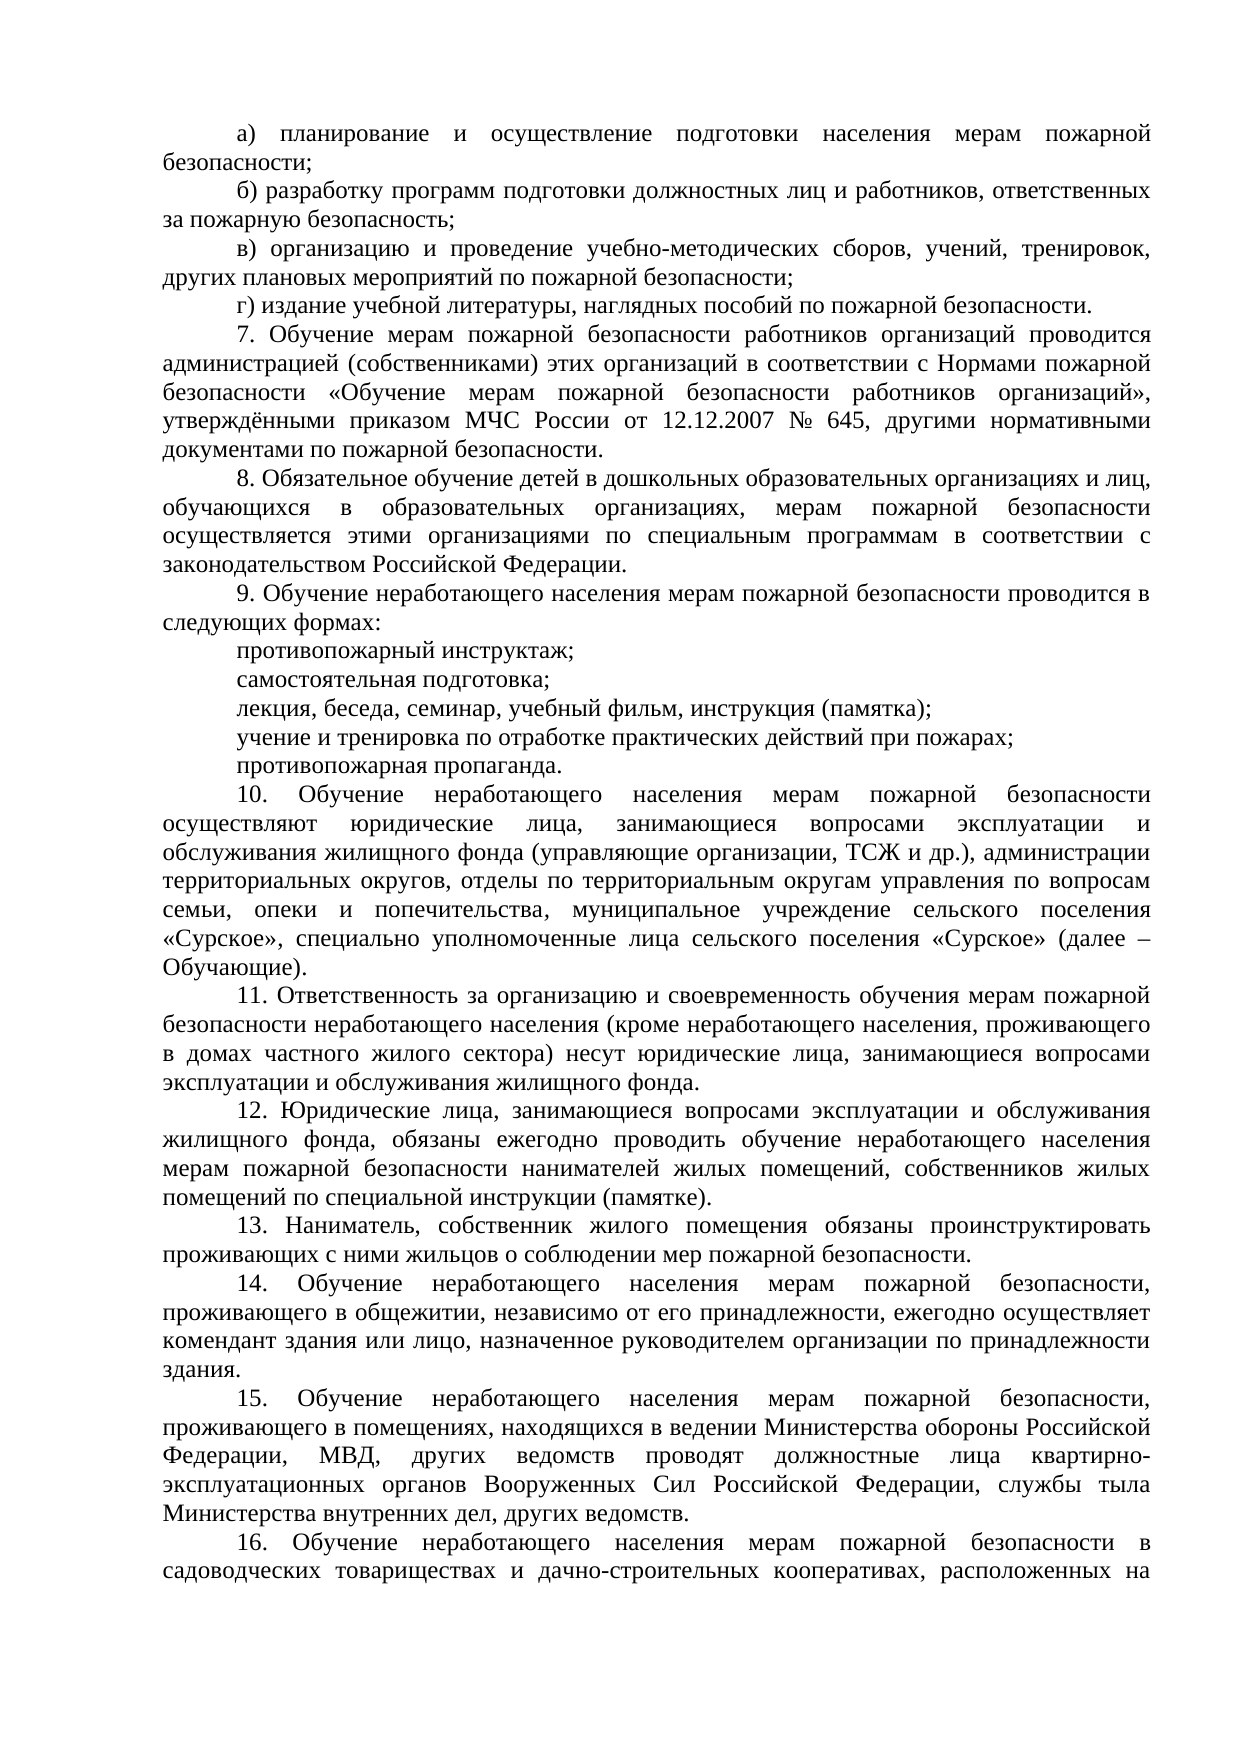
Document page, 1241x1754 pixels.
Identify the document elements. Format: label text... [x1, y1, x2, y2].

text 13. Наниматель, собственник жилого помещения обязаны проинструктировать проживающих с ними жильцов о соблюдении мер пожарной безопасности. [162, 1211, 1152, 1268]
text 12. Юридические лица, занимающиеся вопросами эксплуатации и обслуживания жилищного фонда, обязаны ежегодно проводить обучение неработающего населения мерам пожарной безопасности нанимателей жилых помещений, собственников жилых помещений по специальной инструкции (памятке). [162, 1096, 1152, 1211]
text лекция, беседа, семинар, учебный фильм, инструкция (памятка); [162, 693, 1152, 722]
text б) разработку программ подготовки должностных лиц и работников, ответственных за пожарную безопасность; [162, 176, 1152, 233]
text 9. Обучение неработающего населения мерам пожарной безопасности проводится в следующих формах: [162, 578, 1152, 636]
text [162, 1527, 1152, 1584]
text а) планирование и осуществление подготовки населения мерам пожарной безопасности; [162, 118, 1152, 176]
text противопожарный инструктаж; [162, 636, 1152, 664]
text 8. Обязательное обучение детей в дошкольных образовательных организациях и лиц, обучающихся в образовательных организациях, мерам пожарной безопасности осуществляется этими организациями по специальным программам в соответствии с законодательством Российской Федерации. [162, 463, 1152, 578]
text 10. Обучение неработающего населения мерам пожарной безопасности осуществляют юридические лица, занимающиеся вопросами эксплуатации и обслуживания жилищного фонда (управляющие организации, ТСЖ и др.), администрации территориальных округов, отделы по территориальным округам управления по вопросам семьи, опеки и попечительства, муниципальное учреждение сельского поселения «Сурское», специально уполномоченные лица сельского поселения «Сурское» (далее – Обучающие). [162, 779, 1152, 981]
text 14. Обучение неработающего населения мерам пожарной безопасности, проживающего в общежитии, независимо от его принадлежности, ежегодно осуществляет комендант здания или лицо, назначенное руководителем организации по принадлежности здания. [162, 1268, 1152, 1383]
text 11. Ответственность за организацию и своевременность обучения мерам пожарной безопасности неработающего населения (кроме неработающего населения, проживающего в домах частного жилого сектора) несут юридические лица, занимающиеся вопросами эксплуатации и обслуживания жилищного фонда. [162, 981, 1152, 1096]
text 7. Обучение мерам пожарной безопасности работников организаций проводится администрацией (собственниками) этих организаций в соответствии с Нормами пожарной безопасности «Обучение мерам пожарной безопасности работников организаций», утверждёнными приказом МЧС России от 12.12.2007 № 645, другими нормативными документами по пожарной безопасности. [162, 319, 1152, 463]
text 15. Обучение неработающего населения мерам пожарной безопасности, проживающего в помещениях, находящихся в ведении Министерства обороны Российской Федерации, МВД, других ведомств проводят должностные лица квартирно-эксплуатационных органов Вооруженных Сил Российской Федерации, службы тыла Министерства внутренних дел, других ведомств. [162, 1383, 1152, 1527]
text г) издание учебной литературы, наглядных пособий по пожарной безопасности. [162, 291, 1152, 319]
text самостоятельная подготовка; [162, 664, 1152, 693]
text противопожарная пропаганда. [162, 751, 1152, 779]
text в) организацию и проведение учебно-методических сборов, учений, тренировок, других плановых мероприятий по пожарной безопасности; [162, 233, 1152, 291]
text учение и тренировка по отработке практических действий при пожарах; [162, 722, 1152, 751]
